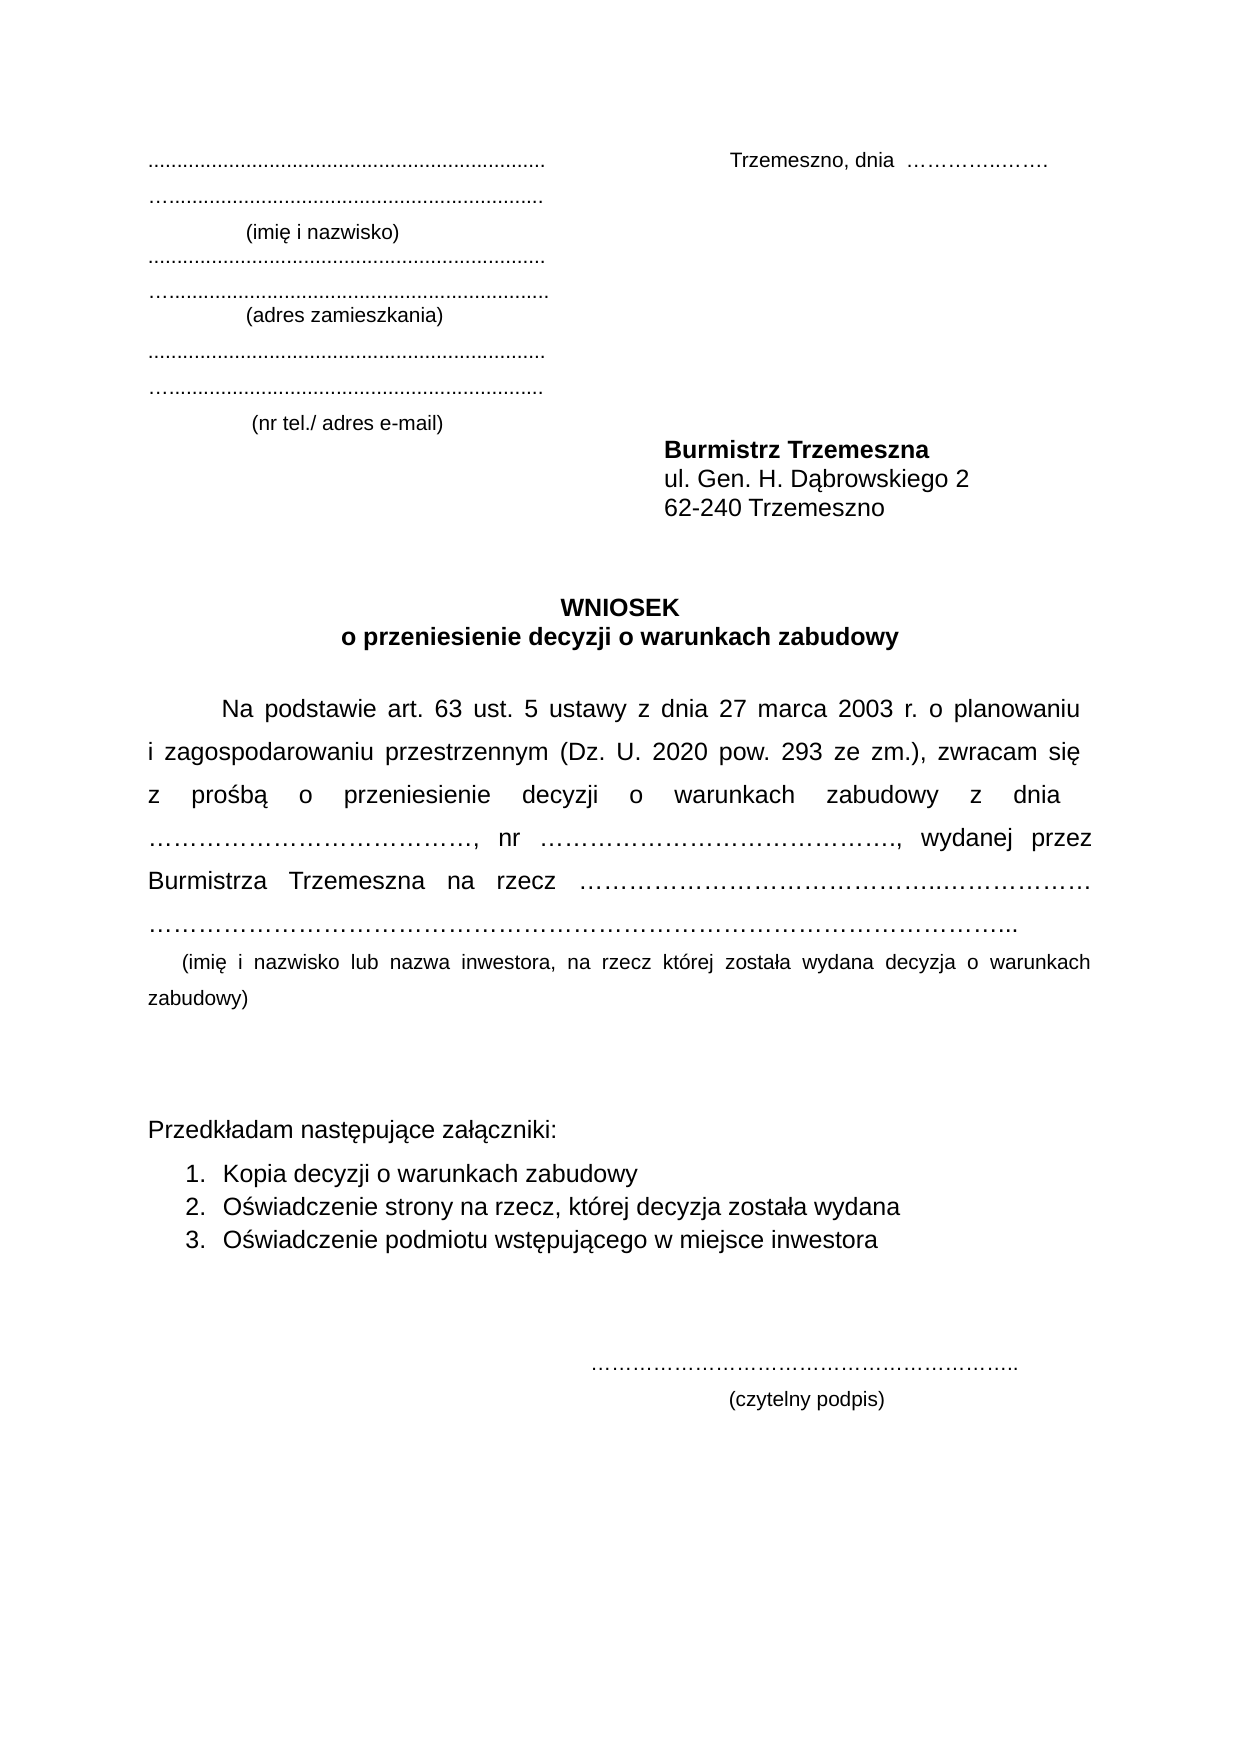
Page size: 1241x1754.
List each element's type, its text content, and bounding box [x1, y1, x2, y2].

list Oświadczenie podmiotu wstępującego w miejsce inwestora [185, 1224, 1093, 1253]
text …................................................................. [148, 183, 1093, 207]
text 62-240 Trzemeszno [148, 493, 1093, 521]
text …………………………………………………….. [516, 1351, 1093, 1375]
text ..................................................................... [148, 339, 1093, 363]
text …................................................................. [148, 375, 1093, 399]
text o przeniesienie decyzji o warunkach zabudowy [148, 622, 1093, 651]
text Burmistrz Trzemeszna [664, 435, 1093, 464]
text ..................................................................... Trzemeszno, dnia …………..……. [148, 148, 1093, 172]
list Kopia decyzji o warunkach zabudowy [185, 1158, 1093, 1187]
text ….................................................................. [148, 279, 1093, 303]
text (imię i nazwisko) [148, 219, 1093, 243]
text Na podstawie art. 63 ust. 5 ustawy z dnia 27 marca 2003 r. o planowaniu i zagospodarowaniu przestrzennym (Dz. U. 2020 pow. 293 ze zm.), zwracam się z prośbą o przeniesienie decyzji o warunkach zabudowy z dnia …………………………………, nr ……………………………………., wydanej przez Burmistrza Trzemeszna na rzecz ……………………………………..……………… …………………………………………………………………………………………... (imię i nazwisko lub nazwa inwestora, na rzecz której została wydana decyzja o warunkach zabudowy) [148, 694, 1093, 1010]
text WNIOSEK [148, 593, 1093, 622]
text (adres zamieszkania) [148, 303, 1093, 327]
text ul. Gen. H. Dąbrowskiego 2 [148, 464, 1093, 493]
list Oświadczenie strony na rzecz, której decyzja została wydana [185, 1192, 1093, 1220]
text ..................................................................... [148, 243, 1093, 267]
text (nr tel./ adres e-mail) [148, 411, 1093, 435]
text (czytelny podpis) [516, 1387, 1093, 1411]
text Przedkładam następujące załączniki: [148, 1115, 1093, 1144]
